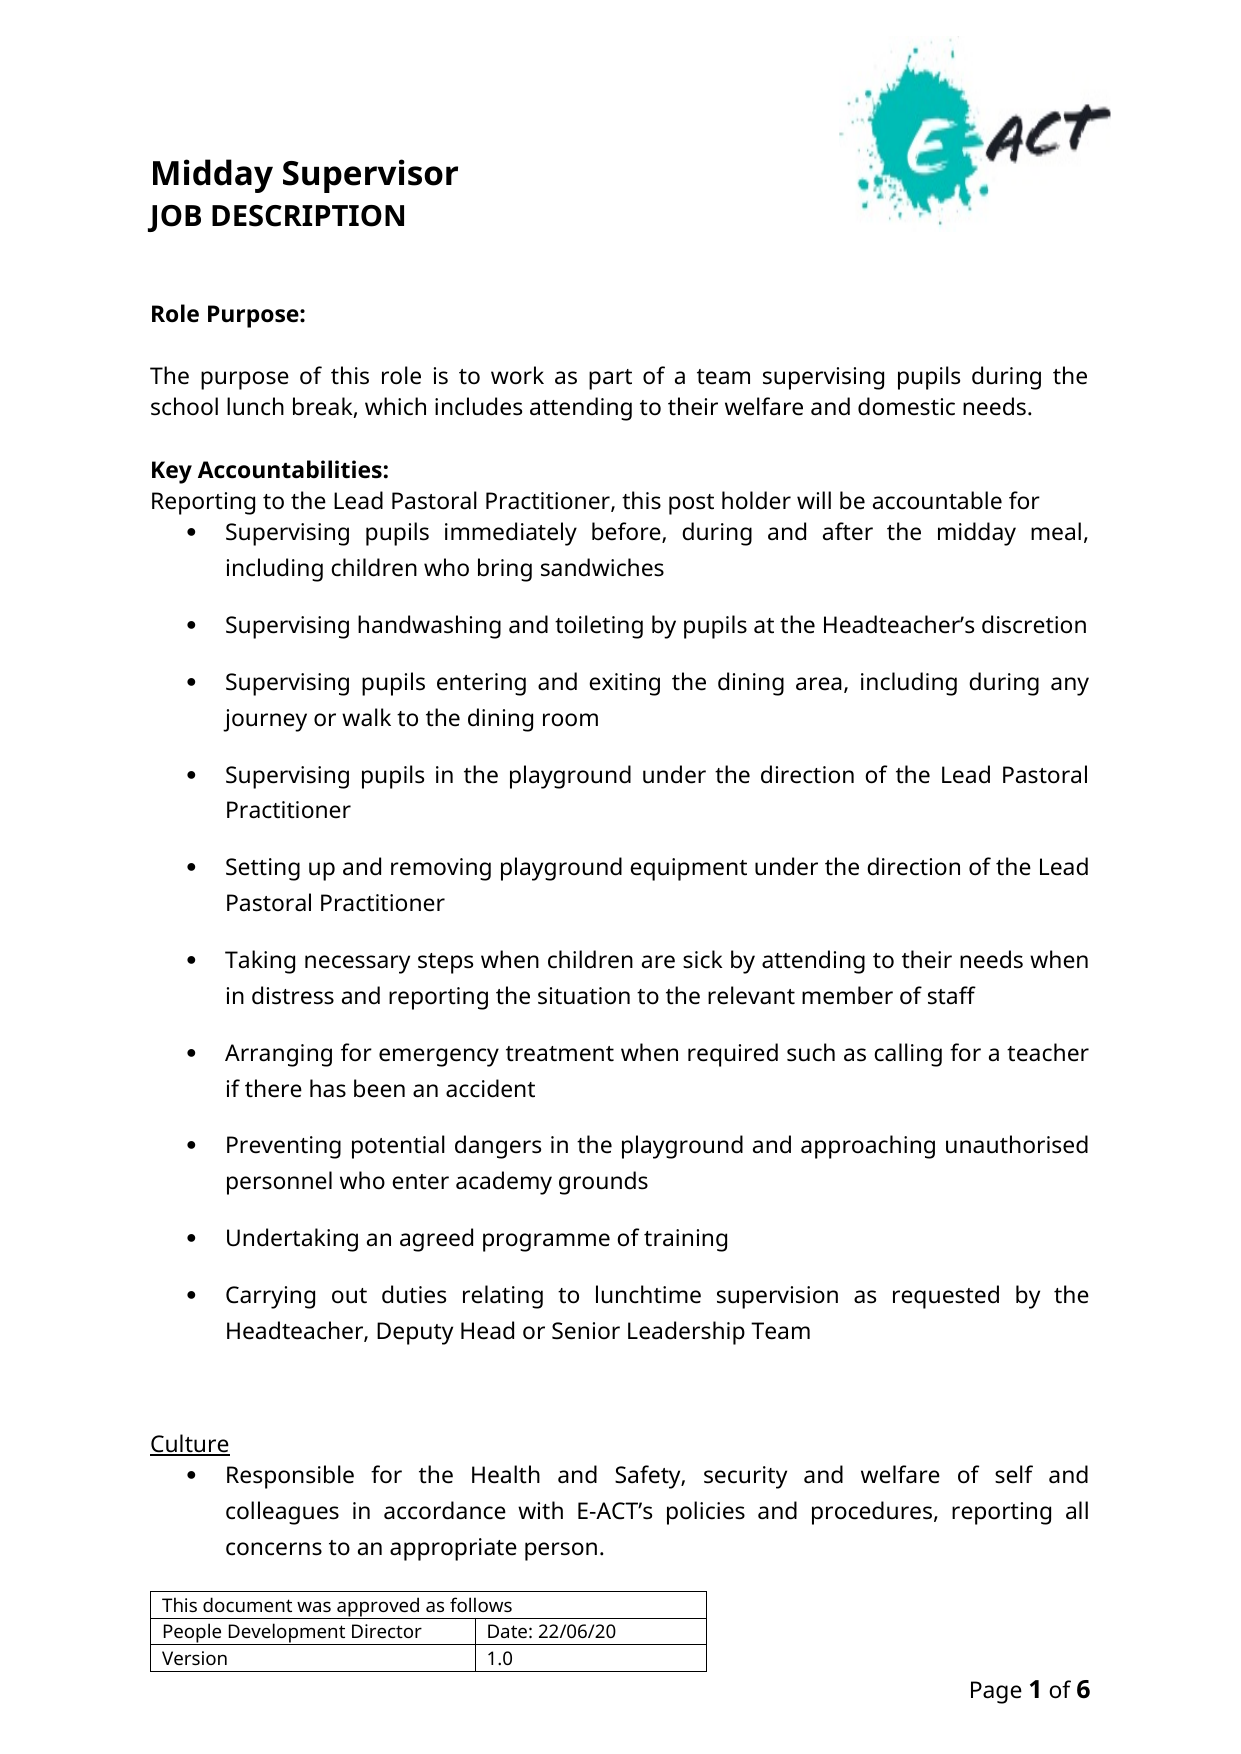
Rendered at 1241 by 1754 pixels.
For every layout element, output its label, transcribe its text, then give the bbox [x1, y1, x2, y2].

list Setting up and removing playground equipment under the direction of the Lead Pastoral Practitioner [187, 851, 1090, 918]
text Culture [150, 1428, 1090, 1459]
list Supervising pupils entering and exiting the dining area, including during any journey or walk to the dining room [187, 666, 1090, 733]
text Reporting to the Lead Pastoral Practitioner, this post holder will be accountable for [150, 485, 1090, 516]
text The purpose of this role is to work as part of a team supervising pupils during the school lunch break, which includes attending to their welfare and domestic needs. [150, 360, 1090, 423]
list Responsible for the Health and Safety, security and welfare of self and colleagues in accordance with E-ACT’s policies and procedures, reporting all concerns to an appropriate person. [187, 1459, 1090, 1562]
text Key Accountabilities: [150, 454, 1090, 485]
text Role Purpose: [150, 298, 1090, 329]
list Carrying out duties relating to lunchtime supervision as requested by the Headteacher, Deputy Head or Senior Leadership Team [187, 1279, 1090, 1346]
text Midday Supervisor [150, 150, 1090, 195]
list Supervising handwashing and toileting by pupils at the Headteacher’s discretion [187, 609, 1090, 640]
list Arranging for emergency treatment when required such as calling for a teacher if there has been an accident [187, 1037, 1090, 1104]
picture [839, 36, 1111, 232]
list Supervising pupils in the playground under the direction of the Lead Pastoral Practitioner [187, 758, 1090, 826]
list Undertaking an agreed programme of training [187, 1222, 1090, 1253]
list Taking necessary steps when children are sick by attending to their needs when in distress and reporting the situation to the relevant member of staff [187, 944, 1090, 1011]
text JOB DESCRIPTION [150, 195, 1090, 235]
list Preventing potential dangers in the playground and approaching unauthorised personnel who enter academy grounds [187, 1129, 1090, 1197]
list Supervising pupils immediately before, during and after the midday meal, including children who bring sandwiches [187, 516, 1090, 583]
